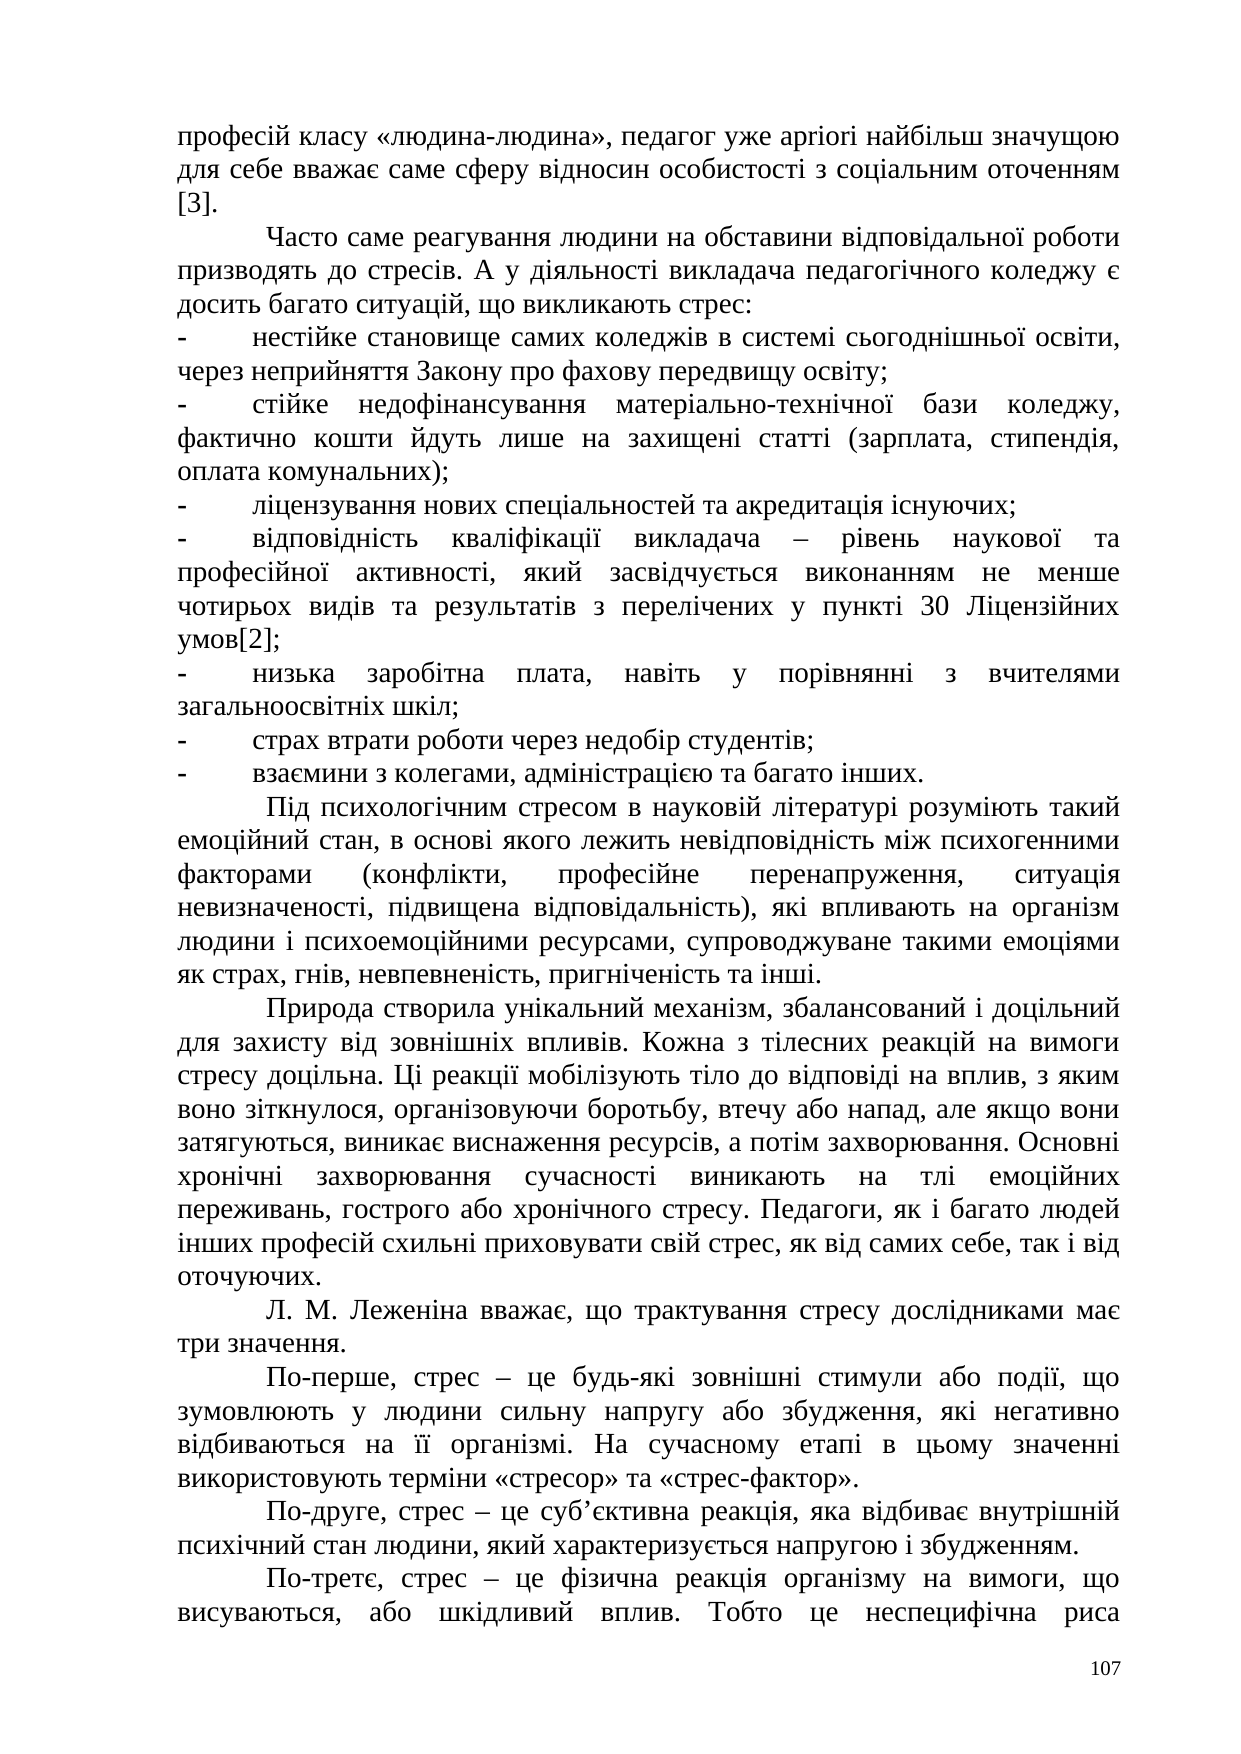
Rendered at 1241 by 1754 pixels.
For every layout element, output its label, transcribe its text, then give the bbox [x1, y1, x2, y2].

list взаємини з колегами, адміністрацією та багато інших. [177, 755, 1121, 789]
text По-друге, стрес – це суб’єктивна реакція, яка відбиває внутрішній психічний стан людини, який характеризується напругою і збудженням. [177, 1493, 1121, 1560]
list відповідність кваліфікації викладача – рівень наукової та професійної активності, який засвідчується виконанням не менше чотирьох видів та результатів з перелічених у пункті 30 Ліцензійних умов[2]; [177, 521, 1121, 655]
text Під психологічним стресом в науковій літературі розуміють такий емоційний стан, в основі якого лежить невідповідність між психогенними факторами (конфлікти, професійне перенапруження, ситуація невизначеності, підвищена відповідальність), які впливають на організм людини і психоемоційними ресурсами, супроводжуване такими емоціями як страх, гнів, невпевненість, пригніченість та інші. [177, 789, 1121, 990]
text Часто саме реагування людини на обставини відповідальної роботи призводять до стресів. А у діяльності викладача педагогічного коледжу є досить багато ситуацій, що викликають стрес: [177, 219, 1121, 319]
list низька заробітна плата, навіть у порівнянні з вчителями загальноосвітніх шкіл; [177, 655, 1121, 722]
text Природа створила унікальний механізм, збалансований і доцільний для захисту від зовнішніх впливів. Кожна з тілесних реакцій на вимоги стресу доцільна. Ці реакції мобілізують тіло до відповіді на вплив, з яким воно зіткнулося, організовуючи боротьбу, втечу або напад, але якщо вони затягуються, виникає виснаження ресурсів, а потім захворювання. Основні хронічні захворювання сучасності виникають на тлі емоційних переживань, гострого або хронічного стресу. Педагоги, як і багато людей інших професій схильні приховувати свій стрес, як від самих себе, так і від оточуючих. [177, 990, 1121, 1292]
list ліцензування нових спеціальностей та акредитація існуючих; [177, 487, 1121, 521]
list страх втрати роботи через недобір студентів; [177, 722, 1121, 755]
text По-перше, стрес – це будь-які зовнішні стимули або події, що зумовлюють у людини сильну напругу або збудження, які негативно відбиваються на її організмі. На сучасному етапі в цьому значенні використовують терміни «стресор» та «стрес-фактор». [177, 1359, 1121, 1493]
list стійке недофінансування матеріально-технічної бази коледжу, фактично кошти йдуть лише на захищені статті (зарплата, стипендія, оплата комунальних); [177, 386, 1121, 487]
list нестійке становище самих коледжів в системі сьогоднішньої освіти, через неприйняття Закону про фахову передвищу освіту; [177, 319, 1121, 386]
text Л. М. Леженіна вважає, що трактування стресу дослідниками має три значення. [177, 1292, 1121, 1359]
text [177, 1560, 1121, 1627]
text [177, 118, 1121, 219]
